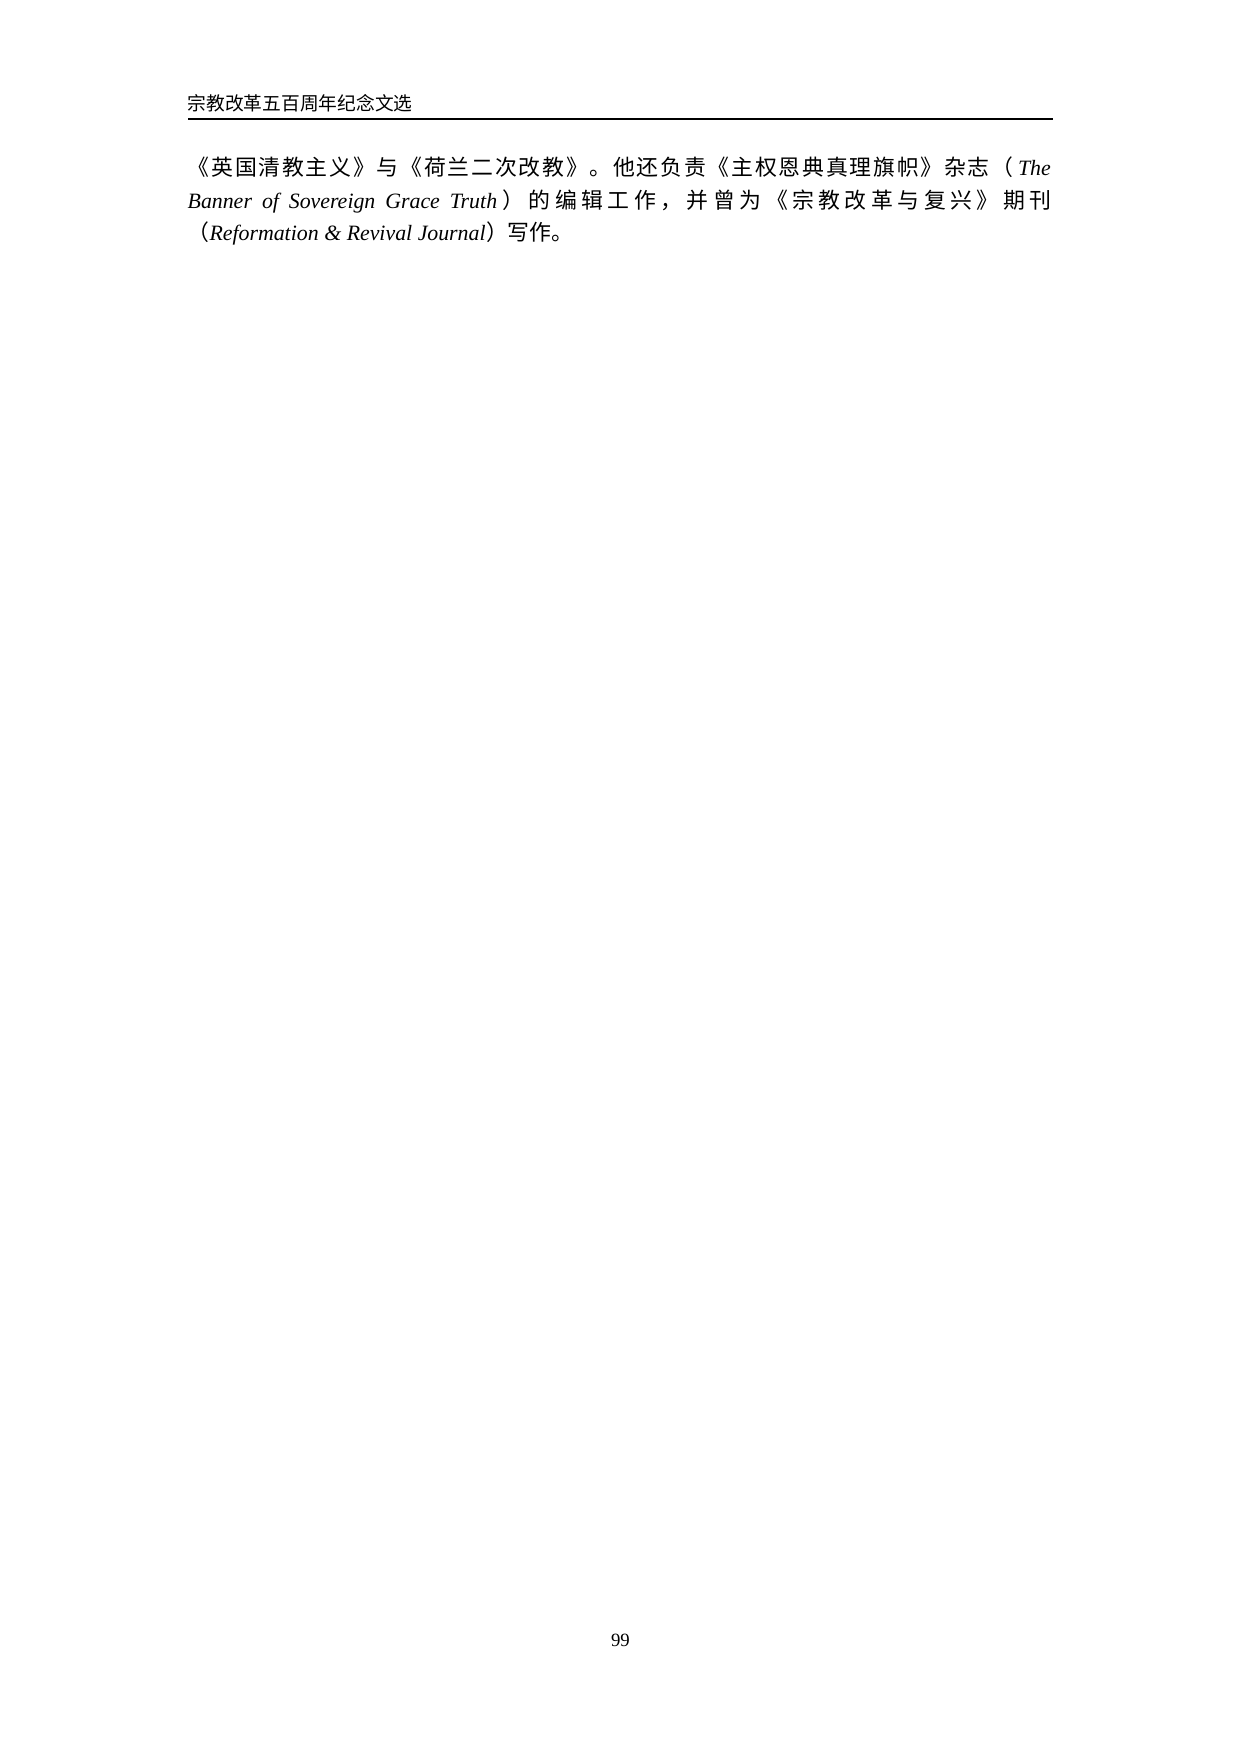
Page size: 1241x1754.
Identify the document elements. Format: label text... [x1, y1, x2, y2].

text 周毕克（Joel R. Beeke） 博士是密西根大激流城荷兰归正传承教会的牧师，也是清教徒改革宗神学院的院长和系统神学教授。他是多本书的作者，包括《信心的确据：加尔文》、《英国清教主义》与《荷兰二次改教》。他还负责《主权恩典真理旗帜》杂志（The Banner of Sovereign Grace Truth）的编辑工作，并曾为《宗教改革与复兴》期刊（Reformation & Revival Journal）写作。 [187, 150, 1053, 247]
